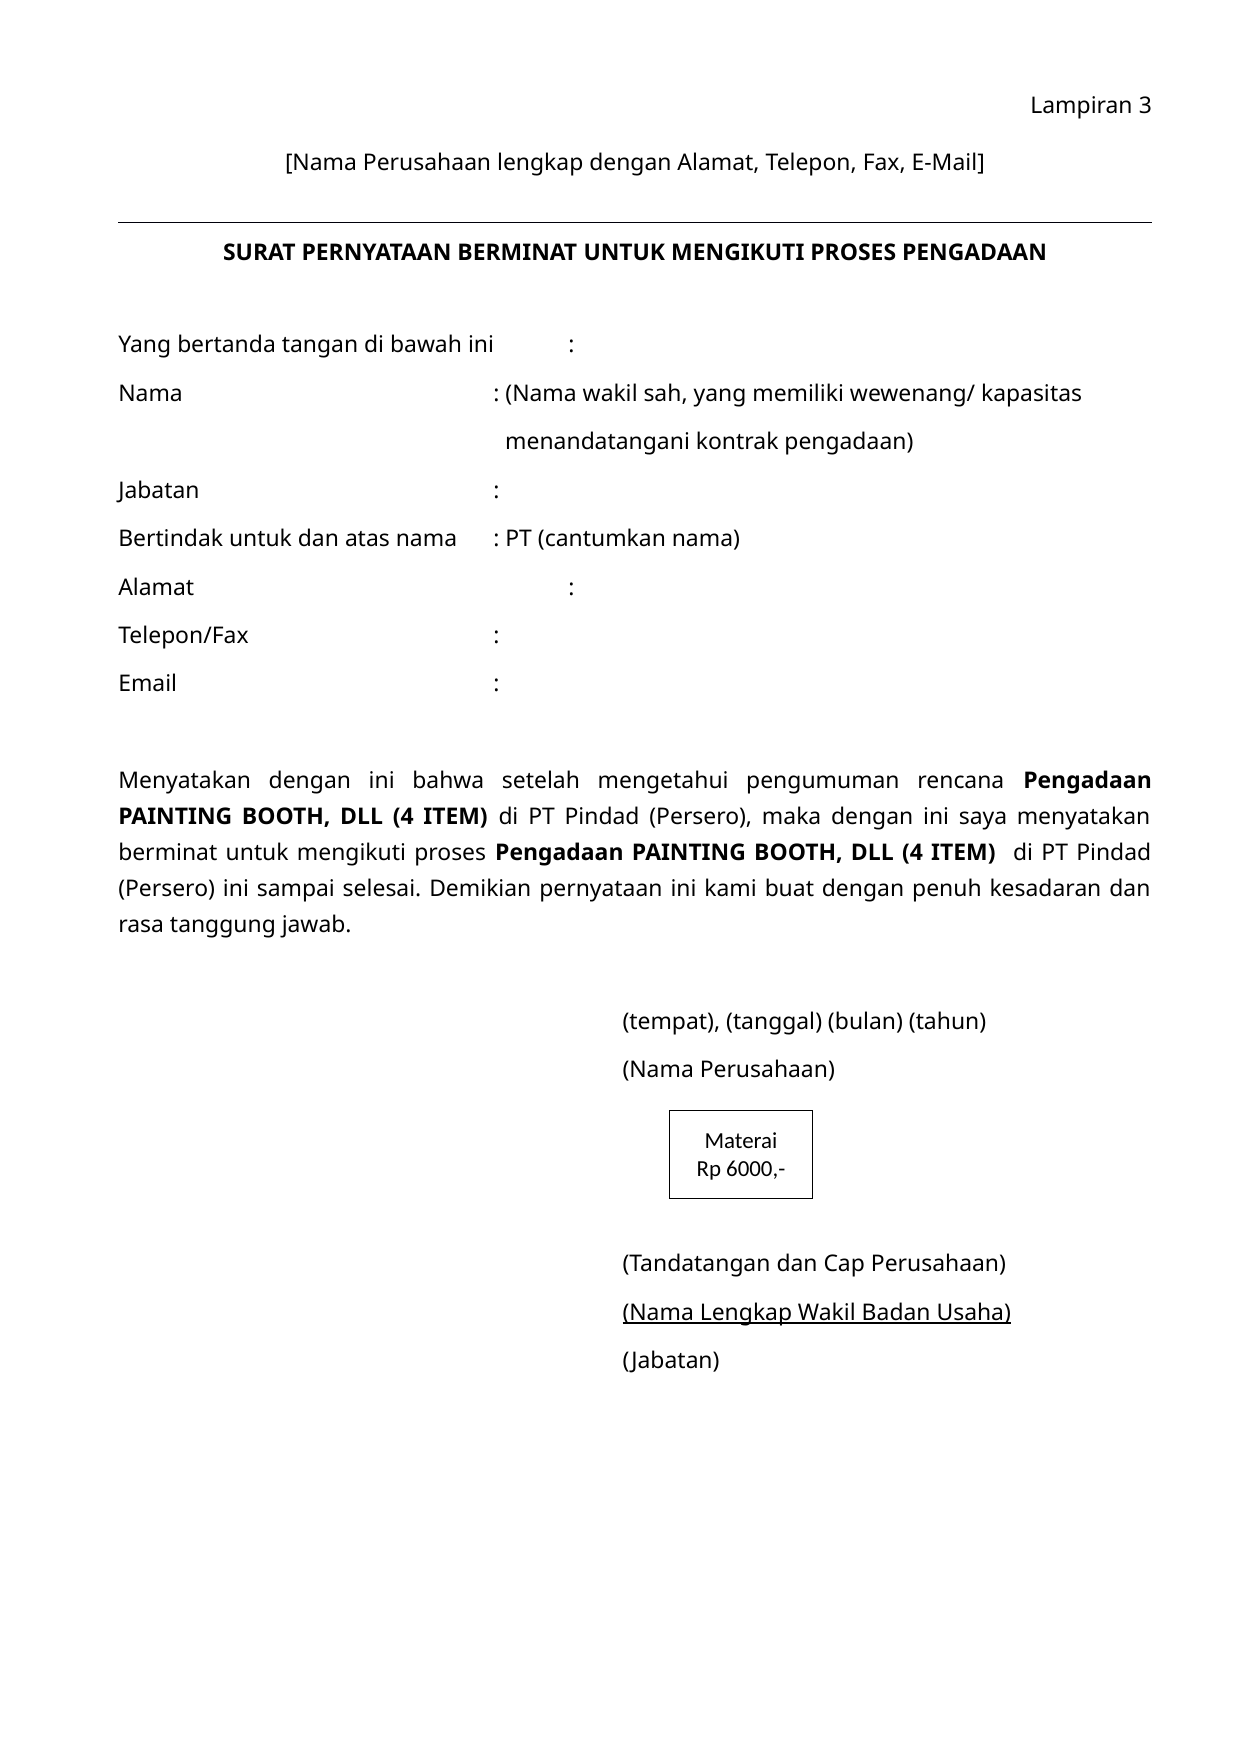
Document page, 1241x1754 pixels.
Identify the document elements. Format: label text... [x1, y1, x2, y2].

text Menyatakan dengan ini bahwa setelah mengetahui pengumuman rencana Pengadaan PAINTING BOOTH, DLL (4 ITEM) di PT Pindad (Persero), maka dengan ini saya menyatakan berminat untuk mengikuti proses Pengadaan PAINTING BOOTH, DLL (4 ITEM) di PT Pindad (Persero) ini sampai selesai. Demikian pernyataan ini kami buat dengan penuh kesadaran dan rasa tanggung jawab. [118, 764, 1152, 939]
text SURAT PERNYATAAN BERMINAT UNTUK MENGIKUTI PROSES PENGADAAN [118, 236, 1152, 267]
text (Tandatangan dan Cap Perusahaan) [622, 1247, 1152, 1278]
text [Nama Perusahaan lengkap dengan Alamat, Telepon, Fax, E-Mail] [118, 145, 1152, 177]
text Bertindak untuk dan atas nama : PT (cantumkan nama) [118, 522, 1152, 553]
text (Jabatan) [622, 1344, 1152, 1375]
text (tempat), (tanggal) (bulan) (tahun) [622, 1005, 1152, 1036]
text Lampiran 3 [118, 89, 1152, 120]
text Email : [118, 667, 1152, 698]
text menandatangani kontrak pengadaan) [418, 425, 1152, 456]
text (Nama Perusahaan) [622, 1053, 1152, 1084]
text Jabatan : [118, 473, 1152, 505]
text Nama : (Nama wakil sah, yang memiliki wewenang/ kapasitas [118, 377, 1152, 408]
text (Nama Lengkap Wakil Badan Usaha) [622, 1295, 1152, 1327]
text Alamat : [118, 570, 1152, 602]
text Telepon/Fax : [118, 619, 1152, 650]
text Yang bertanda tangan di bawah ini : [118, 328, 1152, 359]
